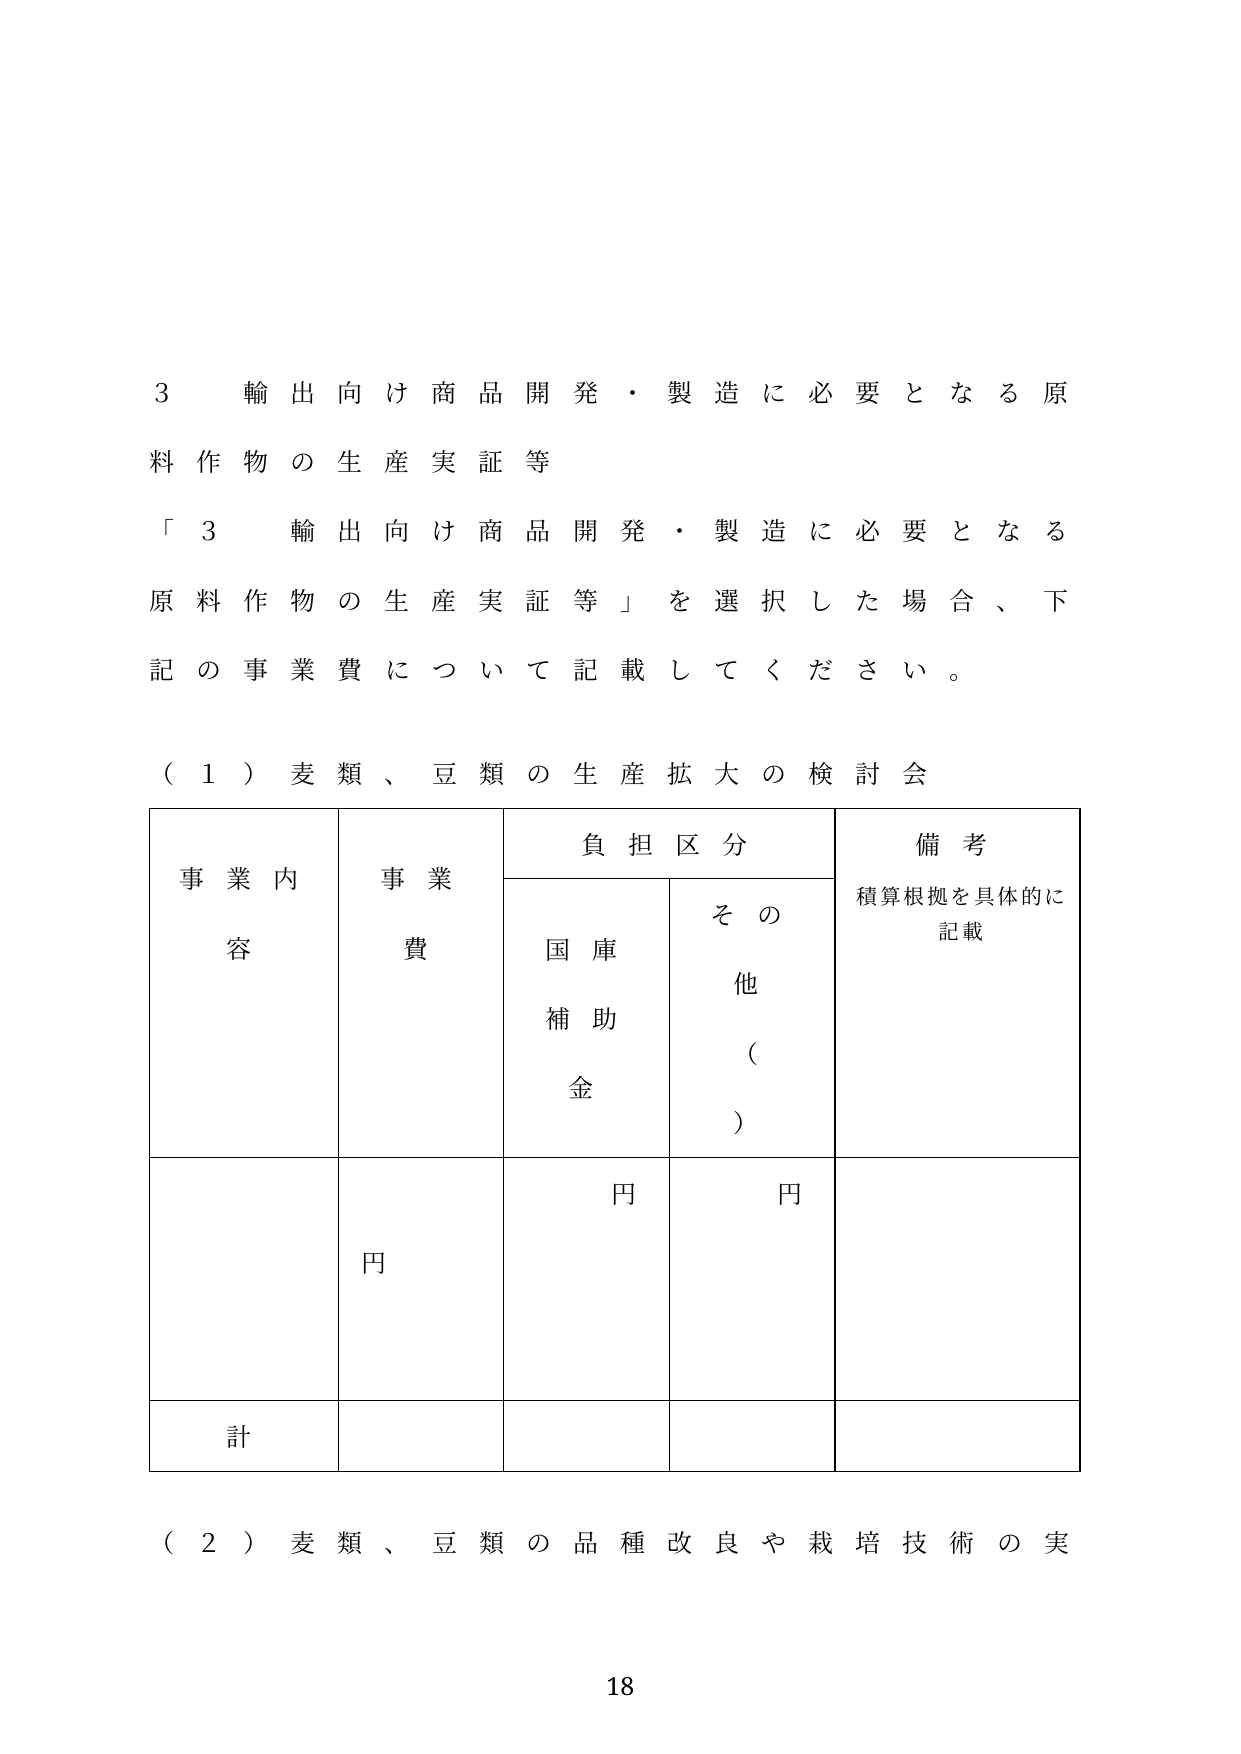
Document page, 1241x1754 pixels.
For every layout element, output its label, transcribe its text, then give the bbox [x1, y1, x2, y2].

text （１）麦類、豆類の生産拡大の検討会 [149, 738, 1091, 808]
table_header 事業内容 [150, 809, 338, 1157]
table_cell [836, 1401, 1079, 1471]
table_header 負担区分 [504, 809, 834, 878]
table_header 事業費 [339, 809, 503, 1157]
table_cell 国庫補助金 [504, 879, 669, 1157]
table_cell [836, 1158, 1079, 1400]
text ３ 輸出向け商品開発・製造に必要となる原料作物の生産実証等 [149, 357, 1091, 495]
table_cell 円 [504, 1158, 669, 1400]
table_header 備考 積算根拠を具体的に記載 [836, 809, 1079, 1157]
table_cell [670, 1401, 834, 1471]
table_cell 円 [339, 1158, 503, 1400]
table_cell 円 [670, 1158, 834, 1400]
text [149, 1507, 1091, 1576]
table_cell [339, 1401, 503, 1471]
text 「３ 輸出向け商品開発・製造に必要となる原料作物の生産実証等」を選択した場合、下記の事業費について記載してください。 [149, 495, 1091, 703]
table_cell 計 [150, 1401, 338, 1471]
table_cell その他 （ ） [670, 879, 834, 1157]
table_cell [150, 1158, 338, 1400]
table_cell [504, 1401, 669, 1471]
